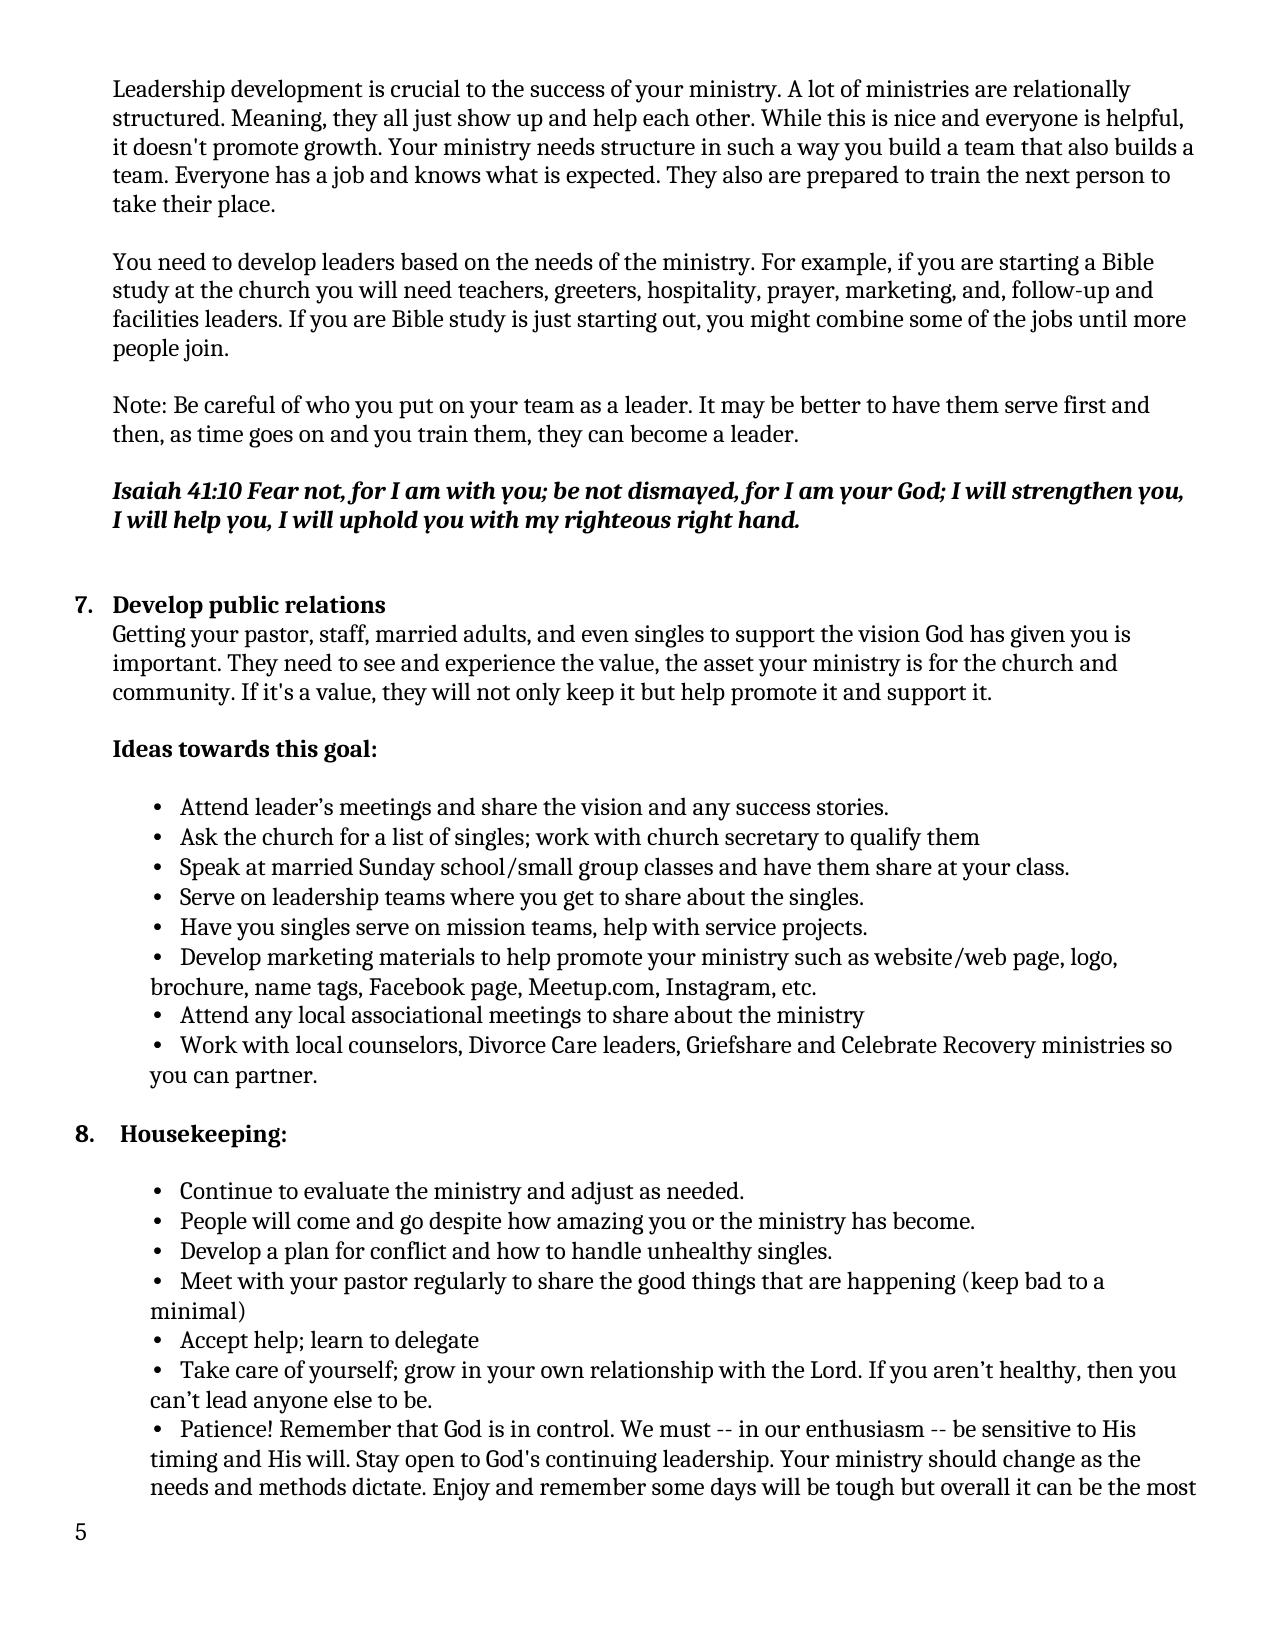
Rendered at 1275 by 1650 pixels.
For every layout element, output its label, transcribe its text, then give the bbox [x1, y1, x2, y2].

text • Work with local counselors, Divorce Care leaders, Griefshare and Celebrate Recovery ministries so you can partner. [150, 1031, 1200, 1090]
text • Ask the church for a list of singles; work with church secretary to qualify them [150, 822, 1200, 852]
list • Continue to evaluate the ministry and adjust as needed. [150, 1177, 1200, 1207]
list You need to develop leaders based on the needs of the ministry. For example, if you are starting a Bible study at the church you will need teachers, greeters, hospitality, prayer, marketing, and, follow-up and facilities leaders. If you are Bible study is just starting out, you might combine some of the jobs until more people join. [112, 247, 1200, 362]
list • Develop a plan for conflict and how to handle unhealthy singles. [150, 1237, 1200, 1267]
list • People will come and go despite how amazing you or the ministry has become. [150, 1207, 1200, 1237]
text Note: Be careful of who you put on your team as a leader. It may be better to have them serve first and then, as time goes on and you train them, they can become a leader. [112, 391, 1200, 449]
text • Serve on leadership teams where you get to share about the singles. [150, 882, 1200, 912]
list Getting your pastor, staff, married adults, and even singles to support the vision God has given you is important. They need to see and experience the value, the asset your ministry is for the church and community. If it's a value, they will not only keep it but help promote it and support it. [112, 620, 1200, 706]
list Develop public relations [75, 591, 1200, 620]
list • Meet with your pastor regularly to share the good things that are happening (keep bad to a minimal) [150, 1267, 1200, 1326]
text • Attend leader’s meetings and share the vision and any success stories. [150, 792, 1200, 822]
list 8. Housekeeping: [75, 1119, 1200, 1177]
text • Attend any local associational meetings to share about the ministry [150, 1001, 1200, 1031]
text • Have you singles serve on mission teams, help with service projects. [150, 912, 1200, 942]
list • Accept help; learn to delegate [150, 1326, 1200, 1356]
list • Take care of yourself; grow in your own relationship with the Lord. If you aren’t healthy, then you can’t lead anyone else to be. [150, 1356, 1200, 1414]
text • Speak at married Sunday school/small group classes and have them share at your class. [150, 852, 1200, 882]
text Ideas towards this goal: [112, 735, 1200, 792]
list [150, 1414, 1200, 1502]
text • Develop marketing materials to help promote your ministry such as website/web page, logo, brochure, name tags, Facebook page, Meetup.com, Instagram, etc. [150, 942, 1200, 1001]
text Isaiah 41:10 Fear not, for I am with you; be not dismayed, for I am your God; I will strengthen you, I will help you, I will uphold you with my righteous right hand. [801, 477, 1200, 534]
list Leadership development is crucial to the success of your ministry. A lot of ministries are relationally structured. Meaning, they all just show up and help each other. While this is nice and everyone is helpful, it doesn't promote growth. Your ministry needs structure in such a way you build a team that also builds a team. Everyone has a job and knows what is expected. They also are prepared to train the next person to take their place. [112, 75, 1200, 219]
